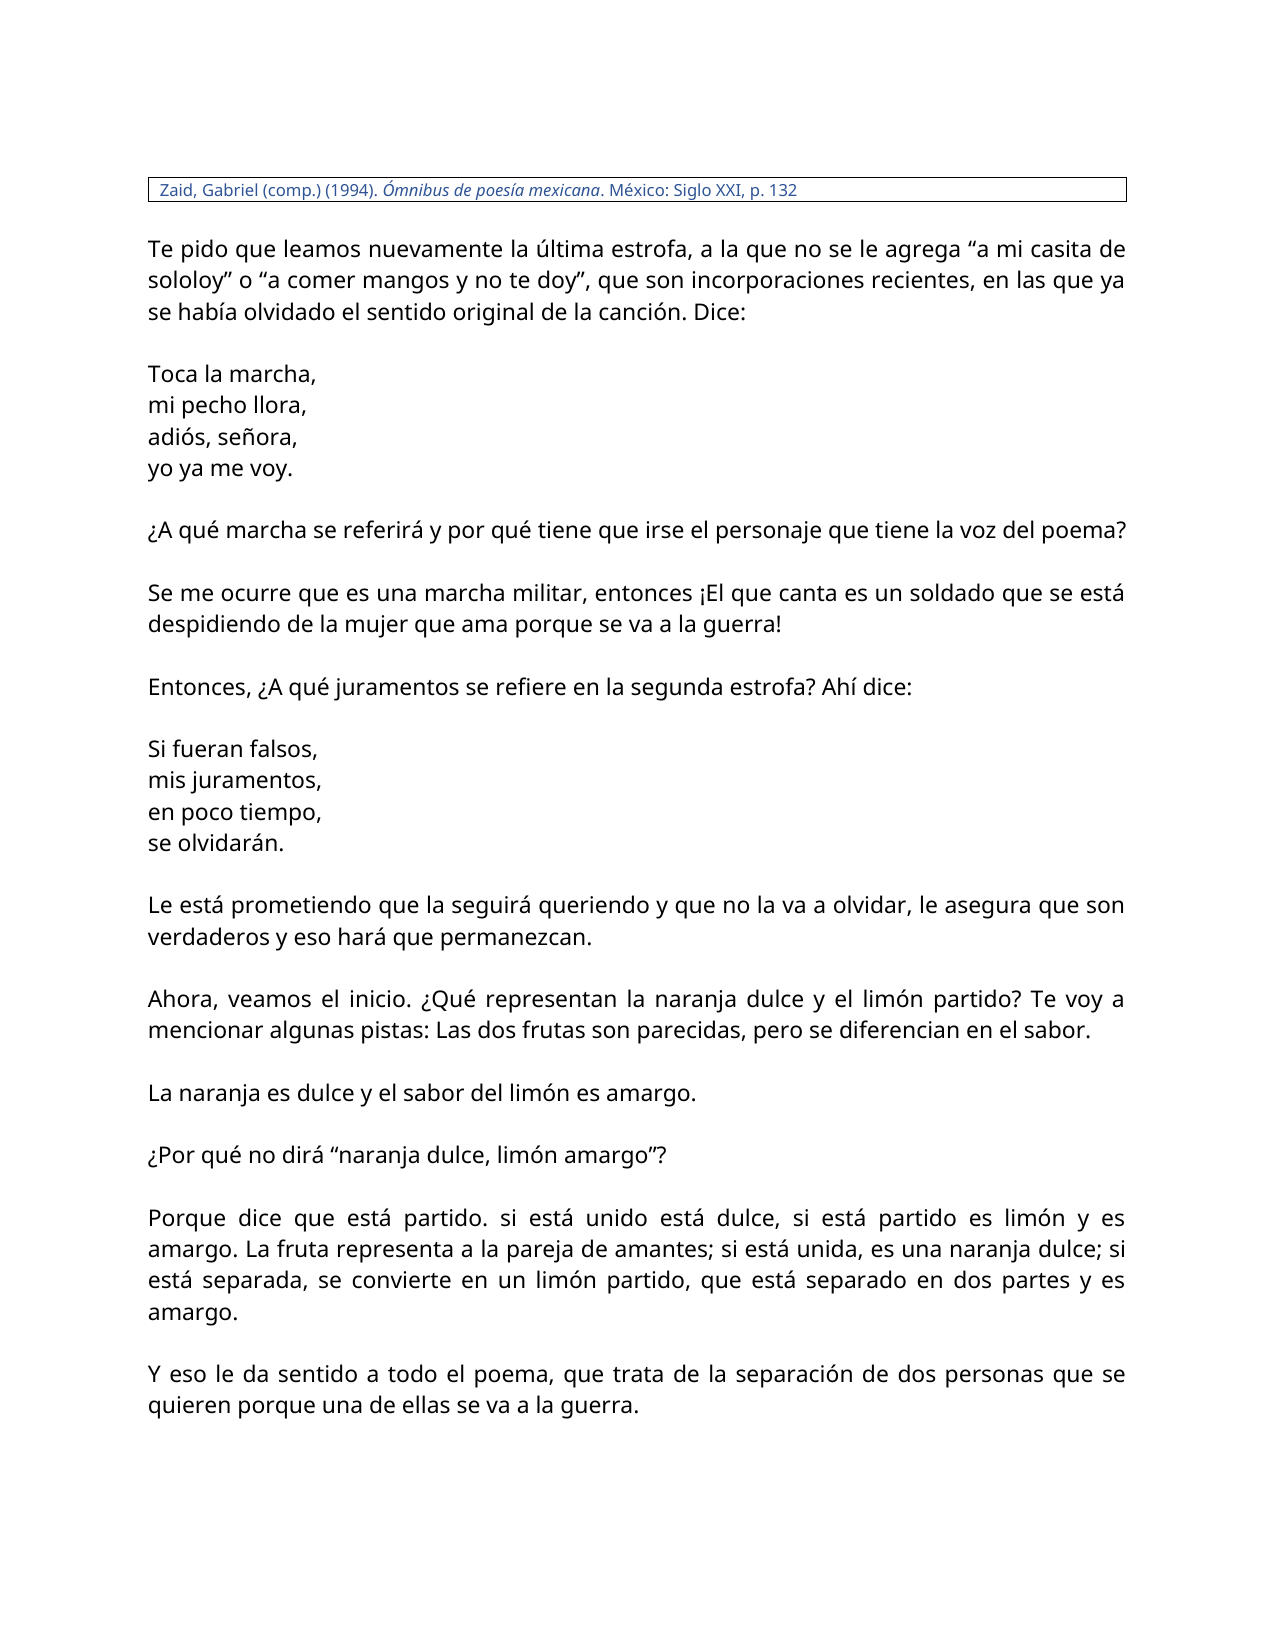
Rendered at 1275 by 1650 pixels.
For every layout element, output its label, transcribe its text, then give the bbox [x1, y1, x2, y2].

text Le está prometiendo que la seguirá queriendo y que no la va a olvidar, le asegura que son verdaderos y eso hará que permanezcan. [148, 889, 1127, 952]
text Se me ocurre que es una marcha militar, entonces ¡El que canta es un soldado que se está despidiendo de la mujer que ama porque se va a la guerra! [148, 577, 1127, 639]
text La naranja es dulce y el sabor del limón es amargo. [148, 1077, 1127, 1108]
text en poco tiempo, [148, 796, 1127, 827]
table_header Zaid, Gabriel (comp.) (1994). Ómnibus de poesía mexicana. México: Siglo XXI, p. 132 [149, 178, 1126, 201]
text Y eso le da sentido a todo el poema, que trata de la separación de dos personas que se quieren porque una de ellas se va a la guerra. [148, 1358, 1127, 1421]
text Te pido que leamos nuevamente la última estrofa, a la que no se le agrega “a mi casita de sololoy” o “a comer mangos y no te doy”, que son incorporaciones recientes, en las que ya se había olvidado el sentido original de la canción. Dice: [148, 233, 1127, 327]
text Ahora, veamos el inicio. ¿Qué representan la naranja dulce y el limón partido? Te voy a mencionar algunas pistas: Las dos frutas son parecidas, pero se diferencian en el sabor. [148, 983, 1127, 1046]
text Entonces, ¿A qué juramentos se refiere en la segunda estrofa? Ahí dice: [148, 671, 1127, 702]
text Porque dice que está partido. si está unido está dulce, si está partido es limón y es amargo. La fruta representa a la pareja de amantes; si está unida, es una naranja dulce; si está separada, se convierte en un limón partido, que está separado en dos partes y es amargo. [148, 1202, 1127, 1327]
text Toca la marcha, [148, 358, 1127, 389]
text adiós, señora, [148, 421, 1127, 452]
text Si fueran falsos, [148, 733, 1127, 764]
text ¿A qué marcha se referirá y por qué tiene que irse el personaje que tiene la voz del poema? [148, 514, 1127, 546]
text ¿Por qué no dirá “naranja dulce, limón amargo”? [148, 1139, 1127, 1171]
text se olvidarán. [148, 827, 1127, 858]
text yo ya me voy. [148, 452, 1127, 483]
text mis juramentos, [148, 764, 1127, 796]
text mi pecho llora, [148, 389, 1127, 421]
